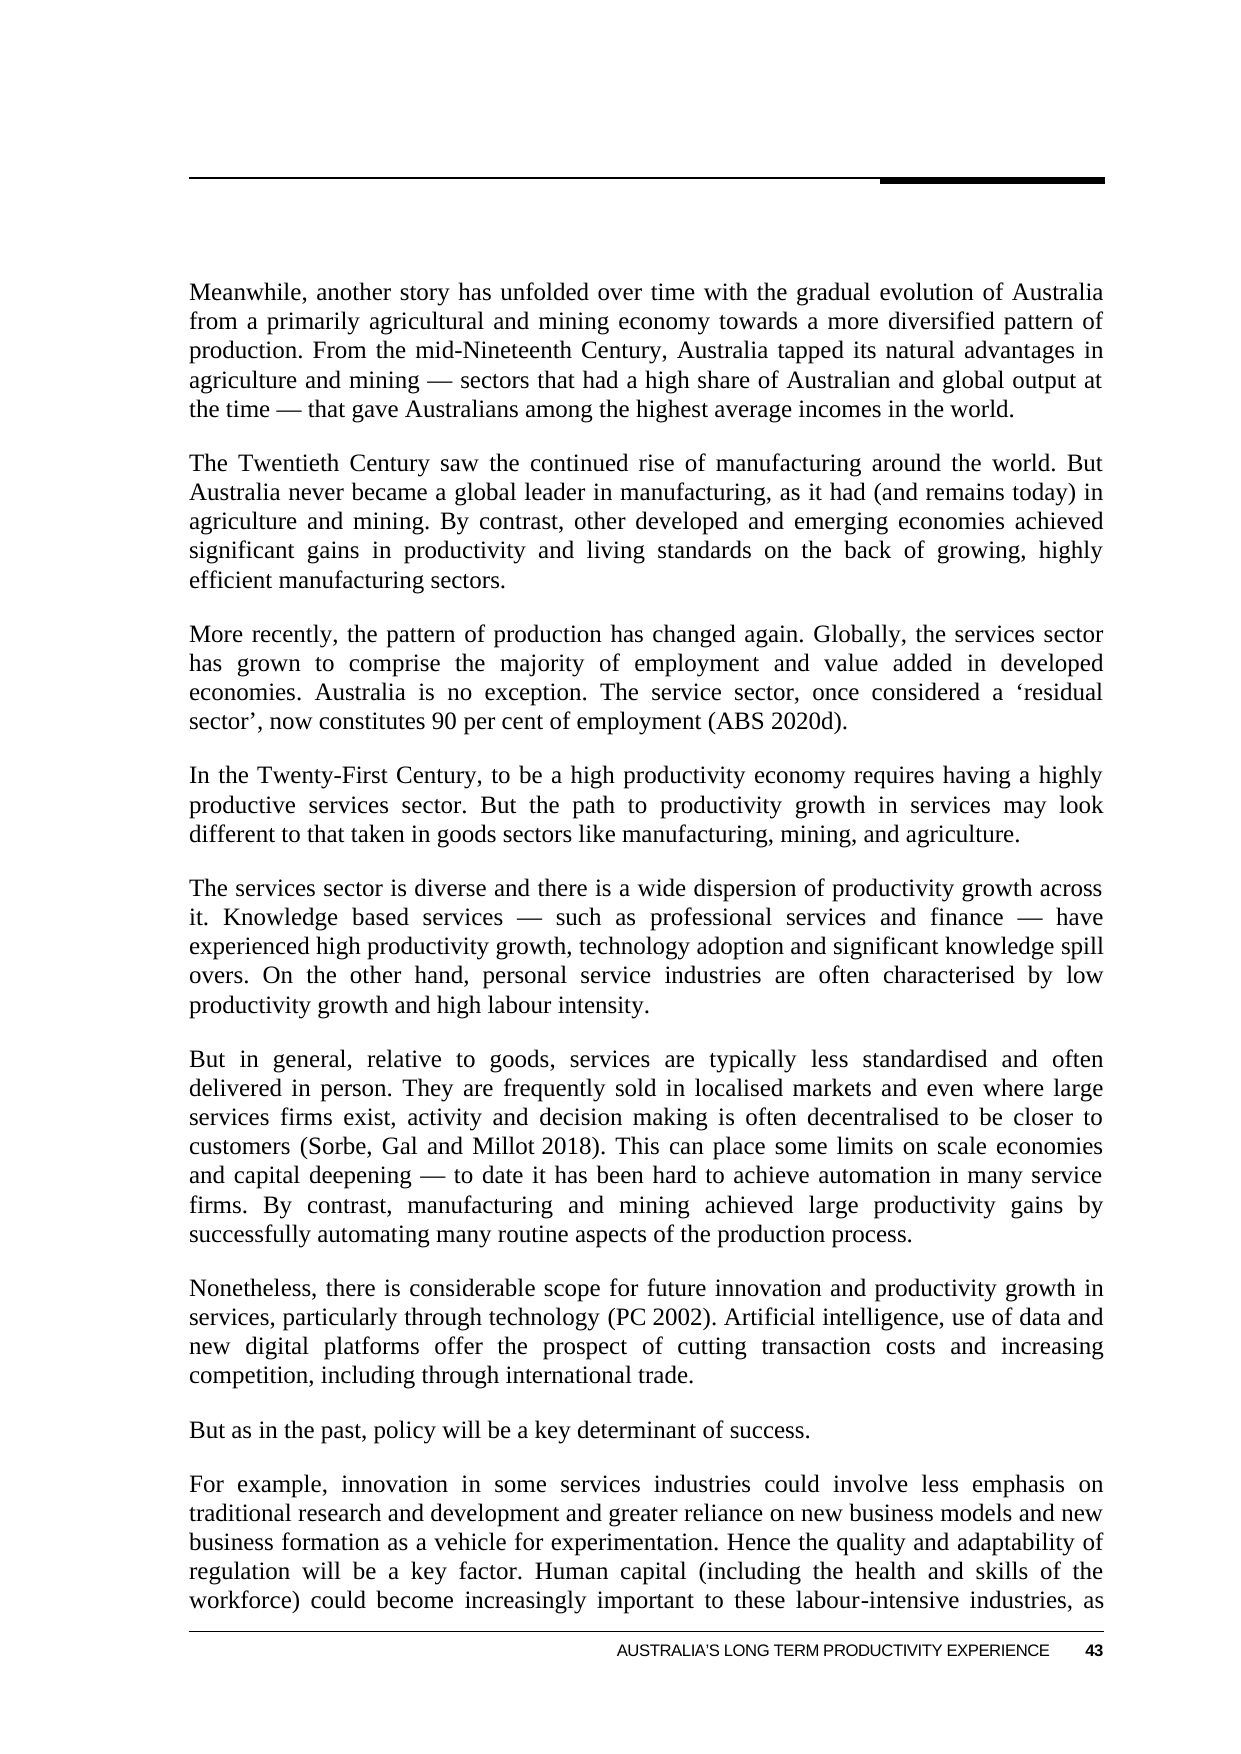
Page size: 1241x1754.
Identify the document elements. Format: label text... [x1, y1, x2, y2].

text Meanwhile, another story has unfolded over time with the gradual evolution of Australia from a primarily agricultural and mining economy towards a more diversified pattern of production. From the mid-Nineteenth Century, Australia tapped its natural advantages in agriculture and mining — sectors that had a high share of Australian and global output at the time — that gave Australians among the highest average incomes in the world. [189, 277, 1104, 423]
text But in general, relative to goods, services are typically less standardised and often delivered in person. They are frequently sold in localised markets and even where large services firms exist, activity and decision making is often decentralised to be closer to customers (Sorbe, Gal and Millot 2018). This can place some limits on scale economies and capital deepening — to date it has been hard to achieve automation in many service firms. By contrast, manufacturing and mining achieved large productivity gains by successfully automating many routine aspects of the production process. [189, 1043, 1104, 1248]
text The services sector is diverse and there is a wide dispersion of productivity growth across it. Knowledge based services — such as professional services and finance — have experienced high productivity growth, technology adoption and significant knowledge spill overs. On the other hand, personal service industries are often characterised by low productivity growth and high labour intensity. [189, 873, 1104, 1018]
text The Twentieth Century saw the continued rise of manufacturing around the world. But Australia never became a global leader in manufacturing, as it had (and remains today) in agriculture and mining. By contrast, other developed and emerging economies achieved significant gains in productivity and living standards on the back of growing, highly efficient manufacturing sectors. [189, 448, 1104, 593]
text But as in the past, policy will be a key determinant of success. [189, 1414, 1104, 1443]
text More recently, the pattern of production has changed again. Globally, the services sector has grown to comprise the majority of employment and value added in developed economies. Australia is no exception. The service sector, once considered a ‘residual sector’, now constitutes 90 per cent of employment (ABS 2020d). [189, 618, 1104, 735]
text In the Twenty-First Century, to be a high productivity economy requires having a highly productive services sector. But the path to productivity growth in services may look different to that taken in goods sectors like manufacturing, mining, and agriculture. [189, 760, 1104, 848]
text Nonetheless, there is considerable scope for future innovation and productivity growth in services, particularly through technology (PC 2002). Artificial intelligence, use of data and new digital platforms offer the prospect of cutting transaction costs and increasing competition, including through international trade. [189, 1273, 1104, 1389]
